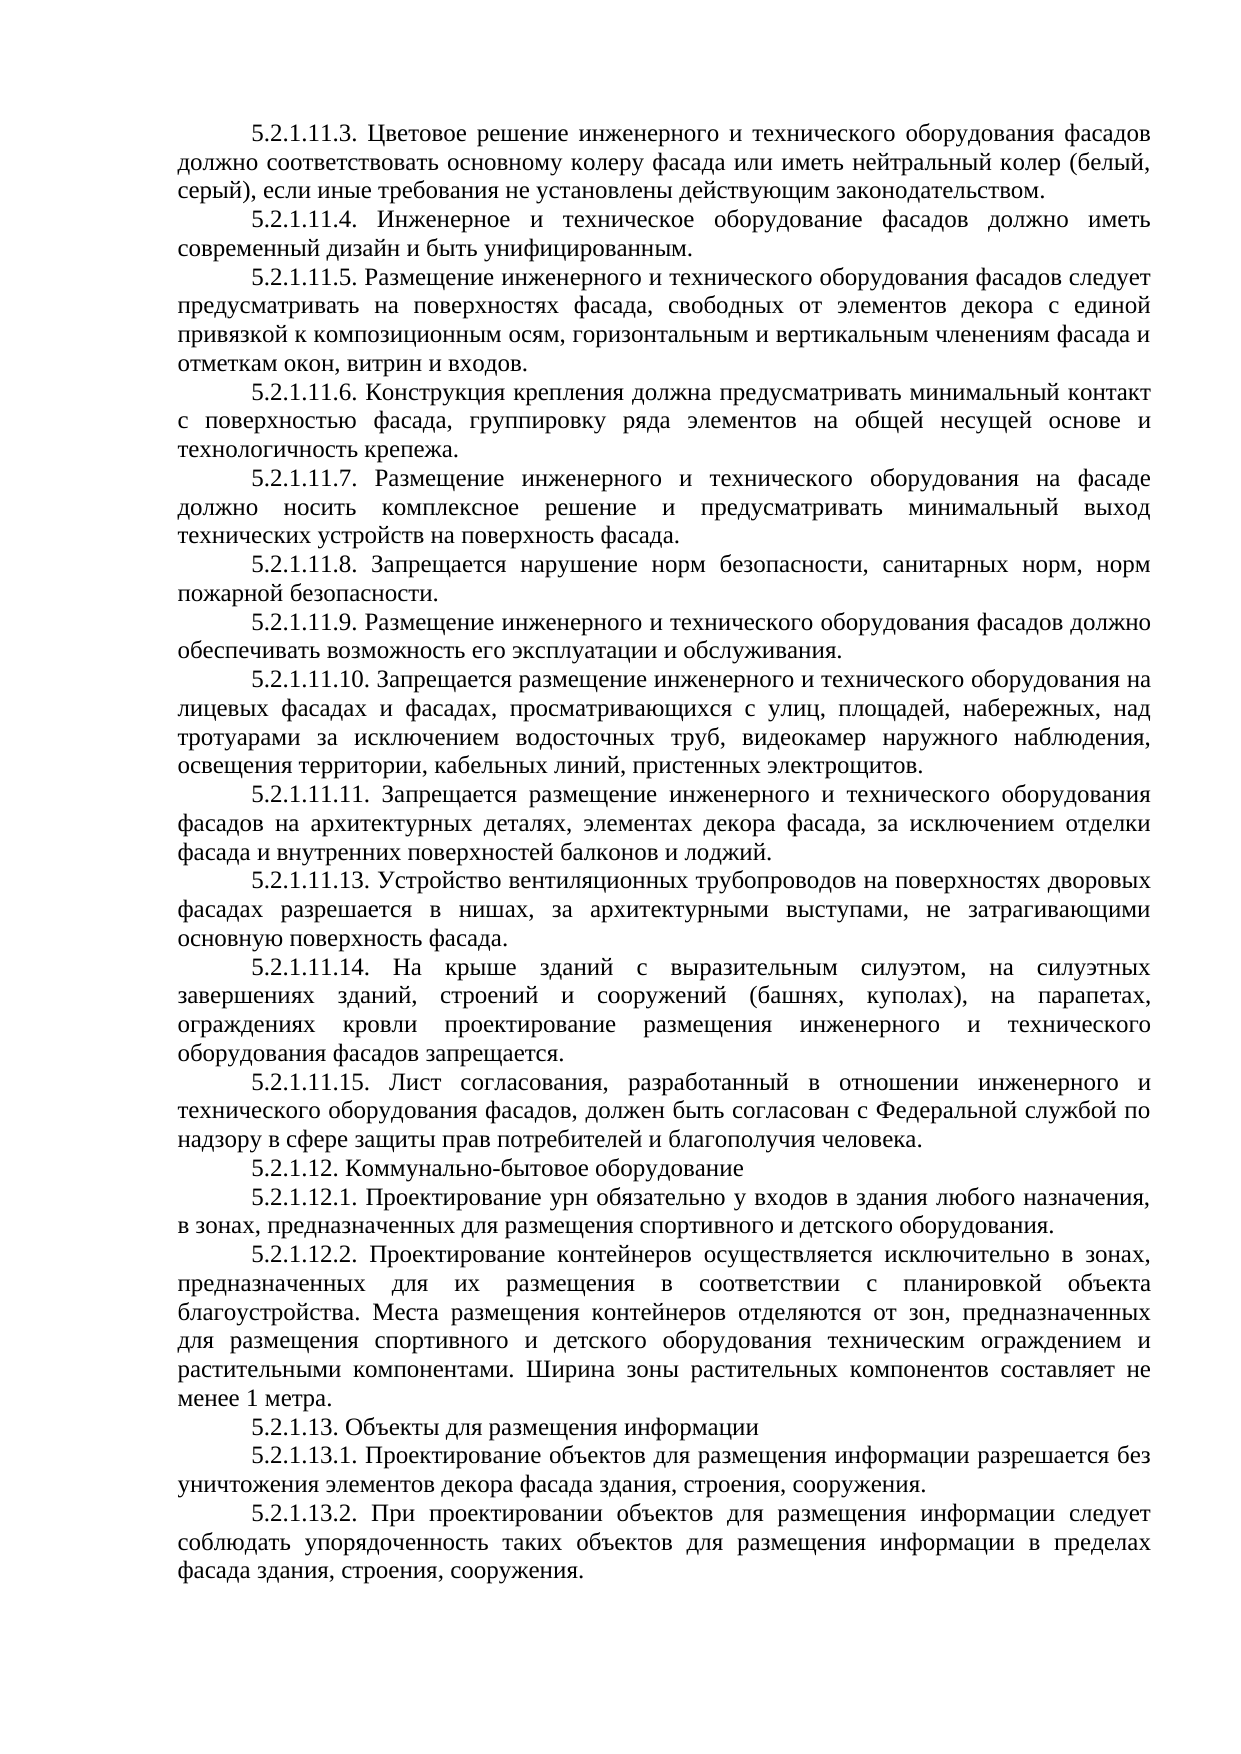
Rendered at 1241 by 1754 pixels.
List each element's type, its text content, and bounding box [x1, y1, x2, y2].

text 5.2.1.11.9. Размещение инженерного и технического оборудования фасадов должно обеспечивать возможность его эксплуатации и обслуживания. [177, 607, 1152, 664]
text 5.2.1.11.6. Конструкция крепления должна предусматривать минимальный контакт с поверхностью фасада, группировку ряда элементов на общей несущей основе и технологичность крепежа. [177, 377, 1152, 463]
text 5.2.1.11.5. Размещение инженерного и технического оборудования фасадов следует предусматривать на поверхностях фасада, свободных от элементов декора с единой привязкой к композиционным осям, горизонтальным и вертикальным членениям фасада и отметкам окон, витрин и входов. [177, 262, 1152, 377]
text 5.2.1.11.11. Запрещается размещение инженерного и технического оборудования фасадов на архитектурных деталях, элементах декора фасада, за исключением отделки фасада и внутренних поверхностей балконов и лоджий. [177, 779, 1152, 866]
text 5.2.1.11.10. Запрещается размещение инженерного и технического оборудования на лицевых фасадах и фасадах, просматривающихся с улиц, площадей, набережных, над тротуарами за исключением водосточных труб, видеокамер наружного наблюдения, освещения территории, кабельных линий, пристенных электрощитов. [177, 664, 1152, 779]
text 5.2.1.11.13. Устройство вентиляционных трубопроводов на поверхностях дворовых фасадах разрешается в нишах, за архитектурными выступами, не затрагивающими основную поверхность фасада. [177, 866, 1152, 952]
text 5.2.1.11.4. Инженерное и техническое оборудование фасадов должно иметь современный дизайн и быть унифицированным. [177, 204, 1152, 262]
text 5.2.1.11.14. На крыше зданий с выразительным силуэтом, на силуэтных завершениях зданий, строений и сооружений (башнях, куполах), на парапетах, ограждениях кровли проектирование размещения инженерного и технического оборудования фасадов запрещается. [177, 952, 1152, 1067]
text 5.2.1.13.1. Проектирование объектов для размещения информации разрешается без уничтожения элементов декора фасада здания, строения, сооружения. [177, 1441, 1152, 1498]
text 5.2.1.11.8. Запрещается нарушение норм безопасности, санитарных норм, норм пожарной безопасности. [177, 549, 1152, 607]
text 5.2.1.11.7. Размещение инженерного и технического оборудования на фасаде должно носить комплексное решение и предусматривать минимальный выход технических устройств на поверхность фасада. [177, 463, 1152, 549]
text 5.2.1.11.3. Цветовое решение инженерного и технического оборудования фасадов должно соответствовать основному колеру фасада или иметь нейтральный колер (белый, серый), если иные требования не установлены действующим законодательством. [177, 118, 1152, 204]
text 5.2.1.12. Коммунально-бытовое оборудование [177, 1153, 1152, 1182]
text 5.2.1.12.1. Проектирование урн обязательно у входов в здания любого назначения, в зонах, предназначенных для размещения спортивного и детского оборудования. [177, 1182, 1152, 1239]
text 5.2.1.12.2. Проектирование контейнеров осуществляется исключительно в зонах, предназначенных для их размещения в соответствии с планировкой объекта благоустройства. Места размещения контейнеров отделяются от зон, предназначенных для размещения спортивного и детского оборудования техническим ограждением и растительными компонентами. Ширина зоны растительных компонентов составляет не менее 1 метра. [177, 1239, 1152, 1412]
text 5.2.1.11.15. Лист согласования, разработанный в отношении инженерного и технического оборудования фасадов, должен быть согласован с Федеральной службой по надзору в сфере защиты прав потребителей и благополучия человека. [177, 1067, 1152, 1153]
text 5.2.1.13. Объекты для размещения информации [177, 1412, 1152, 1441]
text 5.2.1.13.2. При проектировании объектов для размещения информации следует соблюдать упорядоченность таких объектов для размещения информации в пределах фасада здания, строения, сооружения. [177, 1498, 1152, 1584]
